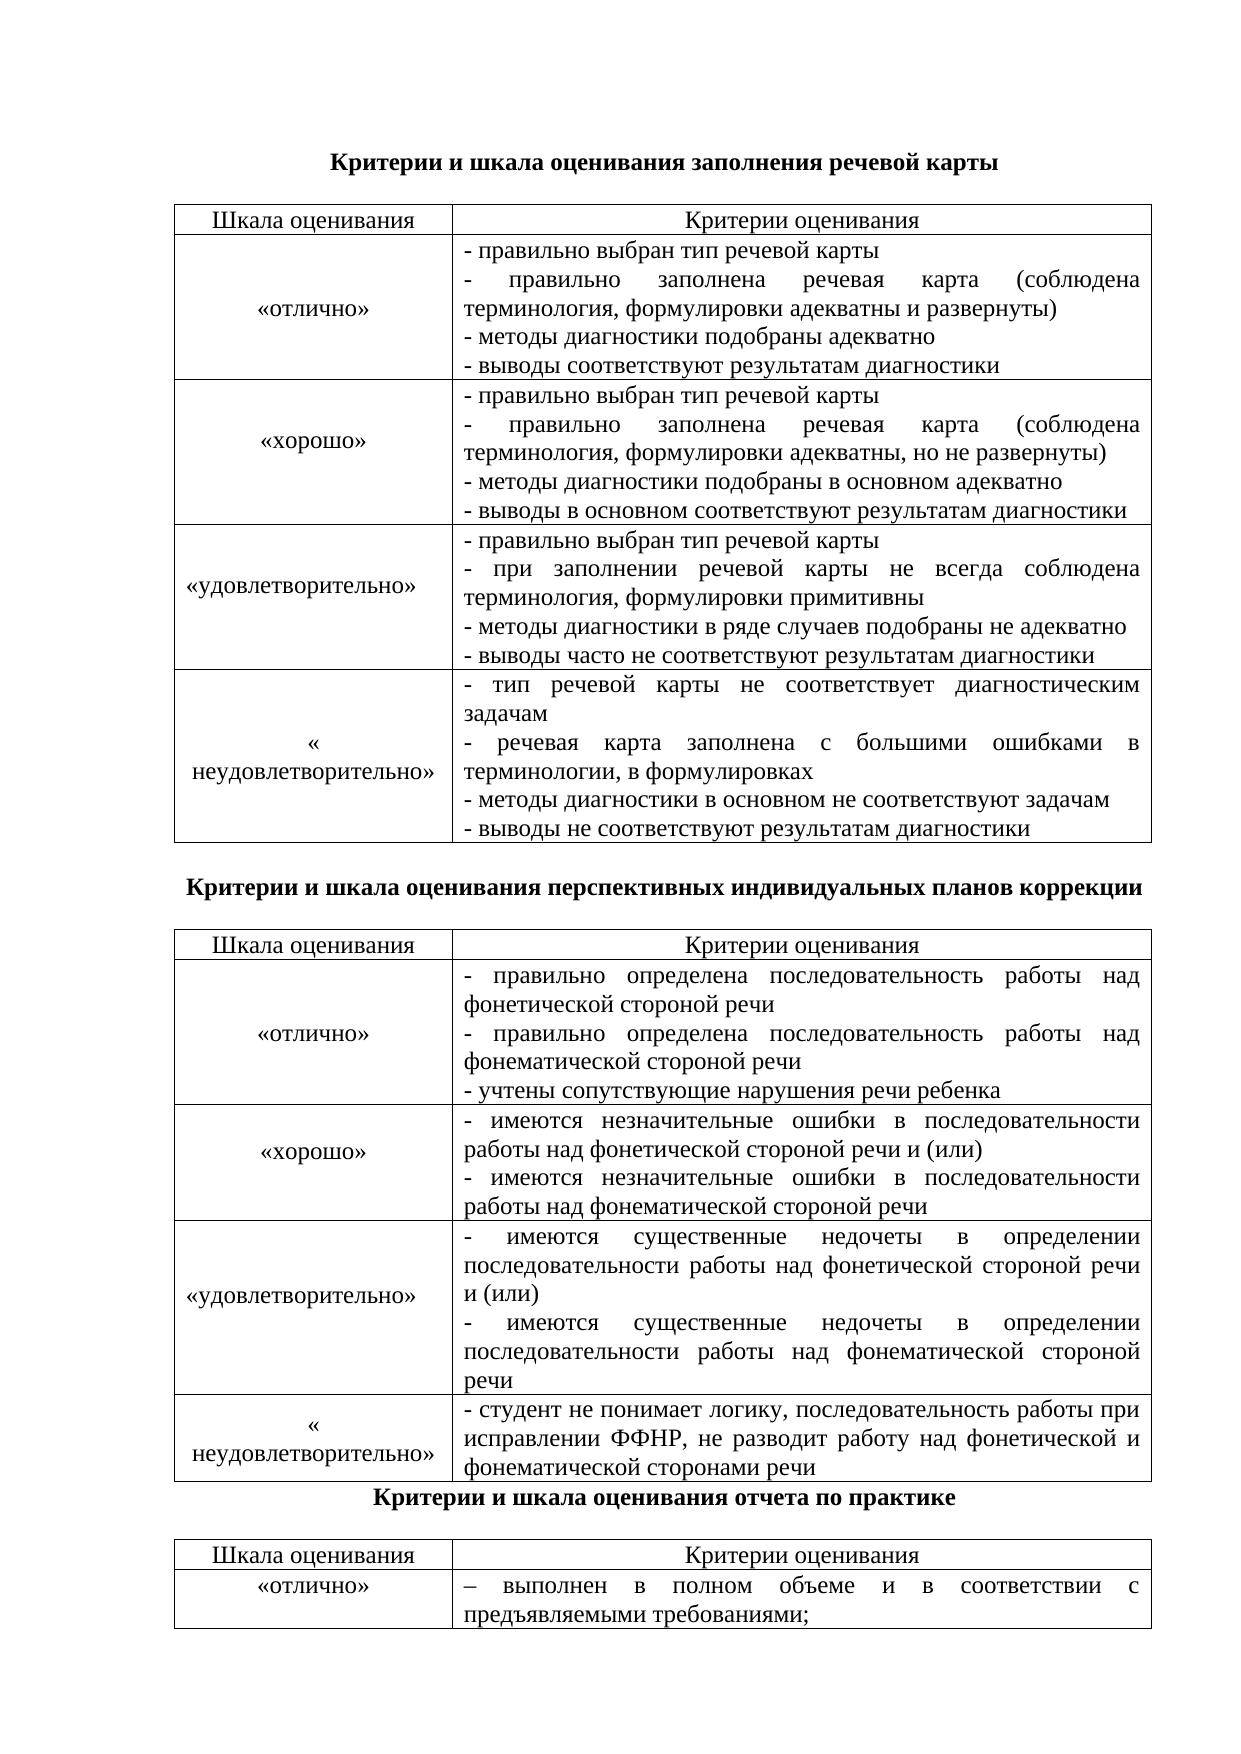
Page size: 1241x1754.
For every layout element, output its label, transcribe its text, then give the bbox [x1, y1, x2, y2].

table_cell «отлично» [175, 235, 452, 379]
table_header Критерии оценивания [453, 205, 1151, 234]
table_cell «хорошо» [175, 380, 452, 524]
table_cell - правильно выбран тип речевой карты - правильно заполнена речевая карта (соблюдена терминология, формулировки адекватны, но не развернуты) - методы диагностики подобраны в основном адекватно - выводы в основном соответствуют результатам диагностики [453, 380, 1151, 524]
text Критерии и шкала оценивания перспективных индивидуальных планов коррекции [177, 872, 1152, 901]
table_cell - имеются существенные недочеты в определении последовательности работы над фонетической стороной речи и (или) - имеются существенные недочеты в определении последовательности работы над фонематической стороной речи [453, 1221, 1151, 1393]
table_header Критерии оценивания [453, 930, 1151, 959]
table_header Критерии оценивания [453, 1540, 1151, 1569]
table_cell «хорошо» [175, 1105, 452, 1220]
table_cell «отлично» [175, 960, 452, 1104]
table_cell «неудовлетворительно» [175, 1395, 452, 1481]
table_cell - правильно определена последовательность работы над фонетической стороной речи - правильно определена последовательность работы над фонематической стороной речи - учтены сопутствующие нарушения речи ребенка [453, 960, 1151, 1104]
table_cell - тип речевой карты не соответствует диагностическим задачам - речевая карта заполнена с большими ошибками в терминологии, в формулировках - методы диагностики в основном не соответствуют задачам - выводы не соответствуют результатам диагностики [453, 670, 1151, 842]
text Критерии и шкала оценивания заполнения речевой карты [177, 147, 1152, 176]
table_cell - правильно выбран тип речевой карты - правильно заполнена речевая карта (соблюдена терминология, формулировки адекватны и развернуты) - методы диагностики подобраны адекватно - выводы соответствуют результатам диагностики [453, 235, 1151, 379]
table_header Шкала оценивания [175, 205, 452, 234]
table_cell - студент не понимает логику, последовательность работы при исправлении ФФНР, не разводит работу над фонетической и фонематической сторонами речи [453, 1395, 1151, 1481]
table_cell - имеются незначительные ошибки в последовательности работы над фонетической стороной речи и (или) - имеются незначительные ошибки в последовательности работы над фонематической стороной речи [453, 1105, 1151, 1220]
table_cell «отлично» [175, 1570, 452, 1628]
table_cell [453, 1570, 1151, 1628]
text Критерии и шкала оценивания отчета по практике [177, 1482, 1152, 1511]
table_cell «удовлетворительно» [175, 1221, 452, 1393]
table_cell «неудовлетворительно» [175, 670, 452, 842]
table_header Шкала оценивания [175, 930, 452, 959]
table_cell «удовлетворительно» [175, 525, 452, 668]
table_cell - правильно выбран тип речевой карты - при заполнении речевой карты не всегда соблюдена терминология, формулировки примитивны - методы диагностики в ряде случаев подобраны не адекватно - выводы часто не соответствуют результатам диагностики [453, 525, 1151, 668]
table_header Шкала оценивания [175, 1540, 452, 1569]
